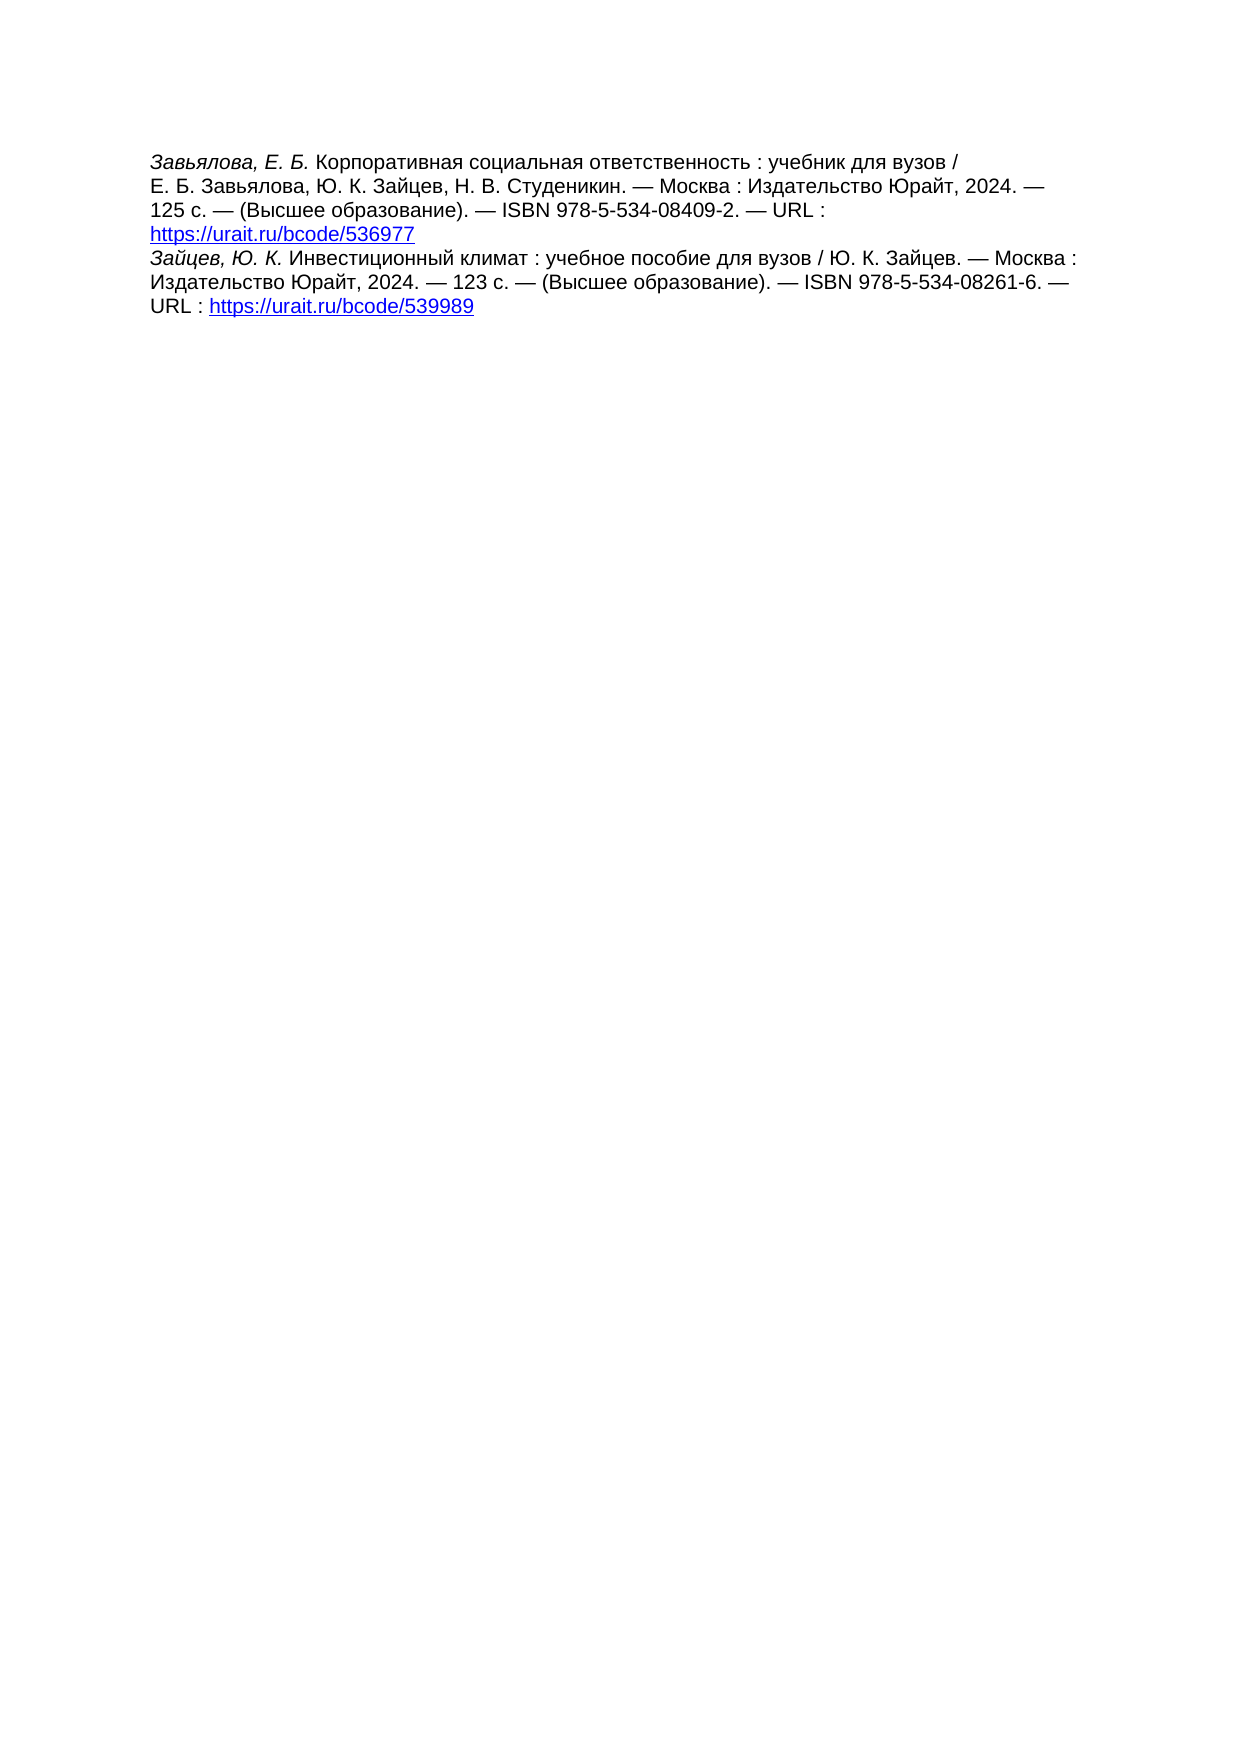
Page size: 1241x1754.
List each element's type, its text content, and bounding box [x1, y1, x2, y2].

text Зайцев, Ю. К. Инвестиционный климат : учебное пособие для вузов / Ю. К. Зайцев. — Москва : Издательство Юрайт, 2024. — 123 с. — (Высшее образование). — ISBN 978-5-534-08261-6. — URL : https://urait.ru/bcode/539989 [150, 246, 1090, 318]
text Завьялова, Е. Б. Корпоративная социальная ответственность : учебник для вузов / Е. Б. Завьялова, Ю. К. Зайцев, Н. В. Студеникин. — Москва : Издательство Юрайт, 2024. — 125 с. — (Высшее образование). — ISBN 978-5-534-08409-2. — URL : https://urait.ru/bcode/536977 [150, 150, 1090, 246]
